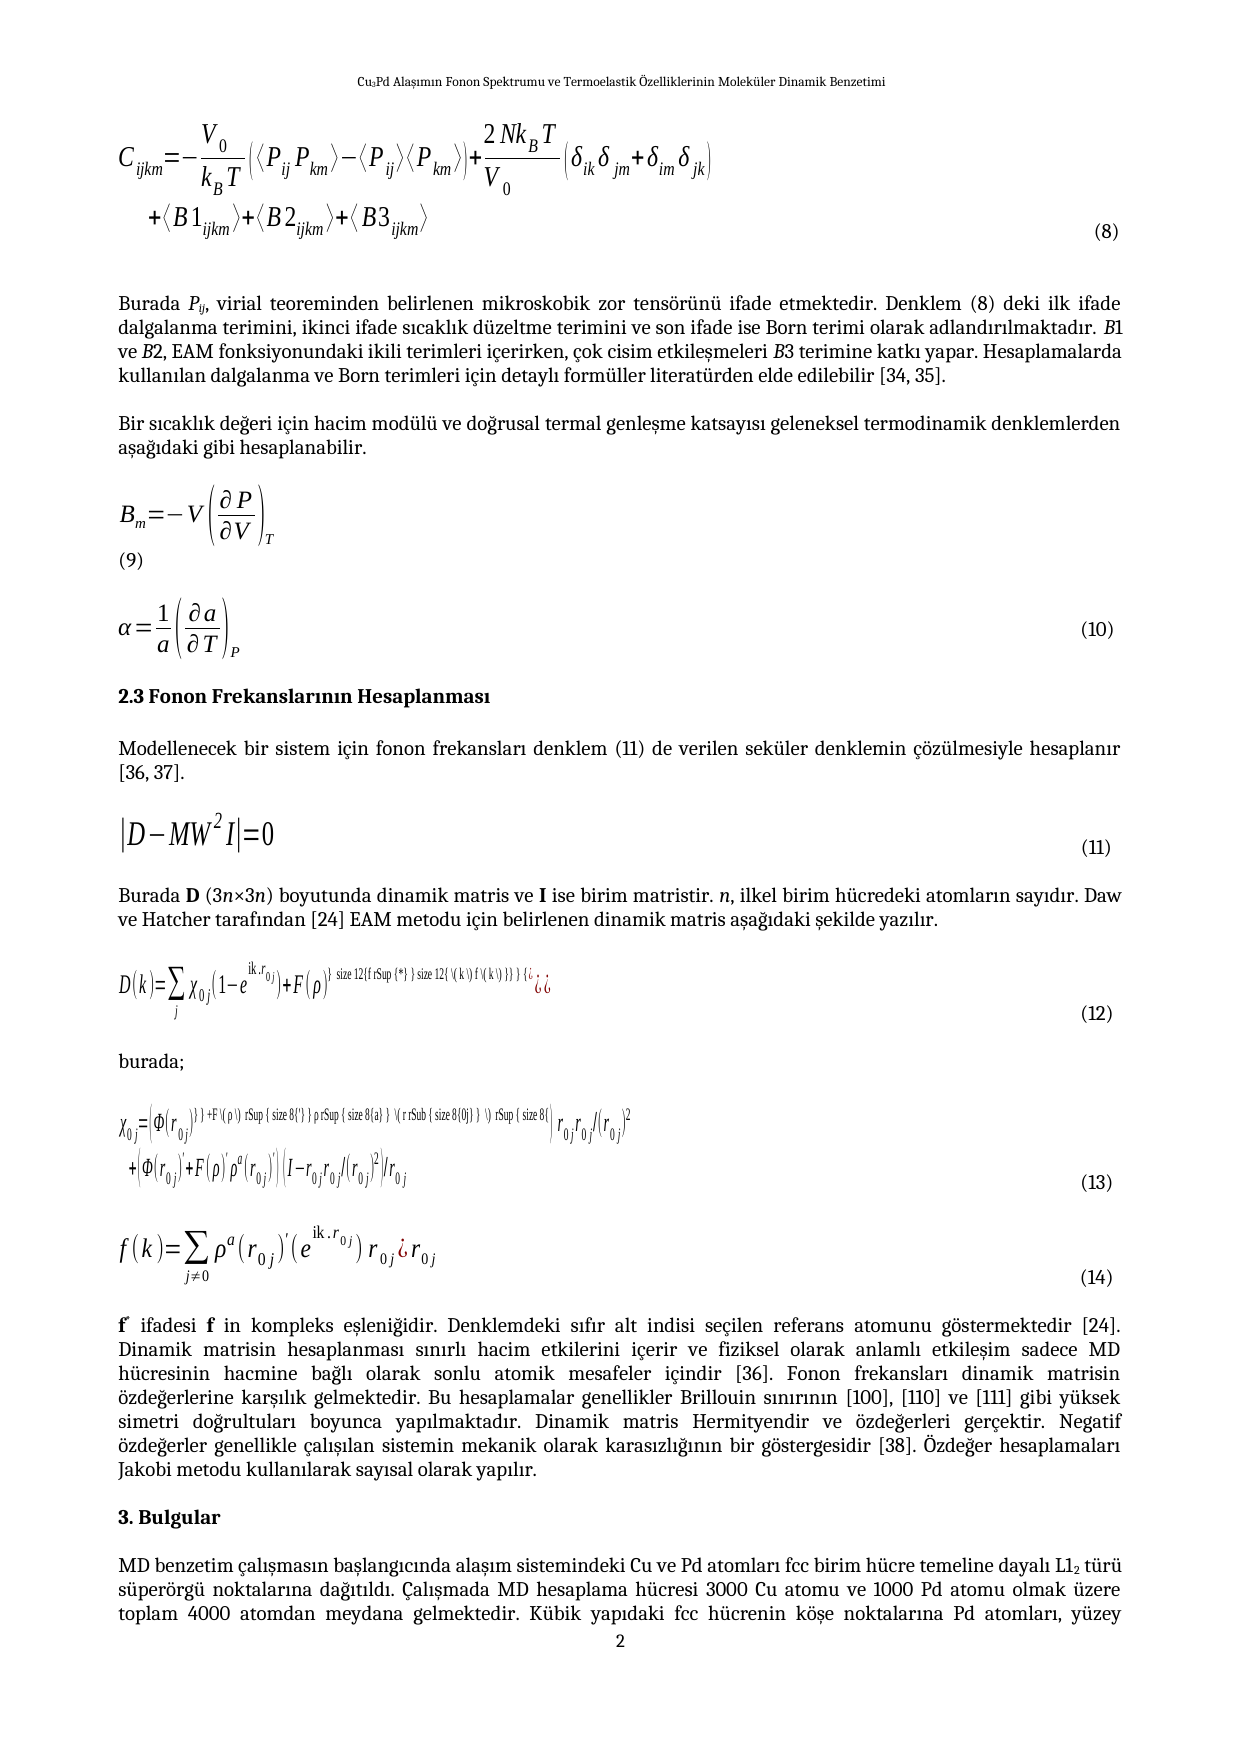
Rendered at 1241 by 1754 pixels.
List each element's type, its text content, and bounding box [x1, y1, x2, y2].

text 2.3 Fonon Frekanslarının Hesaplanması [118, 685, 1122, 709]
text f* ifadesi f in kompleks eşleniğidir. Denklemdeki sıfır alt indisi seçilen referans atomunu göstermektedir [24]. Dinamik matrisin hesaplanması sınırlı hacim etkilerini içerir ve fiziksel olarak anlamlı etkileşim sadece MD hücresinin hacmine bağlı olarak sonlu atomik mesafeler içindir [36]. Fonon frekansları dinamik matrisin özdeğerlerine karşılık gelmektedir. Bu hesaplamalar genellikler Brillouin sınırının [100], [110] ve [111] gibi yüksek simetri doğrultuları boyunca yapılmaktadır. Dinamik matris Hermityendir ve özdeğerleri gerçektir. Negatif özdeğerler genellikle çalışılan sistemin mekanik olarak karasızlığının bir göstergesidir [38]. Özdeğer hesaplamaları Jakobi metodu kullanılarak sayısal olarak yapılır. [118, 1314, 1122, 1481]
text Burada D (3n×3n) boyutunda dinamik matris ve I ise birim matristir. n, ilkel birim hücredeki atomların sayıdır. Daw ve Hatcher tarafından [24] EAM metodu için belirlenen dinamik matris aşağıdaki şekilde yazılır. [118, 883, 1122, 931]
text Bir sıcaklık değeri için hacim modülü ve doğrusal termal genleşme katsayısı geleneksel termodinamik denklemlerden aşağıdaki gibi hesaplanabilir. [118, 411, 1122, 459]
text Burada Pij, virial teoreminden belirlenen mikroskobik zor tensörünü ifade etmektedir. Denklem (8) deki ilk ifade dalgalanma terimini, ikinci ifade sıcaklık düzeltme terimini ve son ifade ise Born terimi olarak adlandırılmaktadır. B1 ve B2, EAM fonksiyonundaki ikili terimleri içerirken, çok cisim etkileşmeleri B3 terimine katkı yapar. Hesaplamalarda kullanılan dalgalanma ve Born terimleri için detaylı formüller literatürden elde edilebilir [34, 35]. [118, 292, 1122, 387]
text (9) [118, 483, 1122, 572]
text (12) [118, 959, 1122, 1026]
text (11) [118, 809, 1122, 859]
text 3. Bulgular [118, 1505, 1122, 1529]
text (8) [118, 118, 1122, 244]
text (10) [118, 596, 1122, 661]
text burada; [118, 1049, 1122, 1073]
text (13) [118, 1102, 1122, 1195]
text Modellenecek bir sistem için fonon frekansları denklem (11) de verilen seküler denklemin çözülmesiyle hesaplanır [36, 37]. [118, 737, 1122, 785]
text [118, 1553, 1122, 1625]
text (14) [118, 1224, 1122, 1290]
